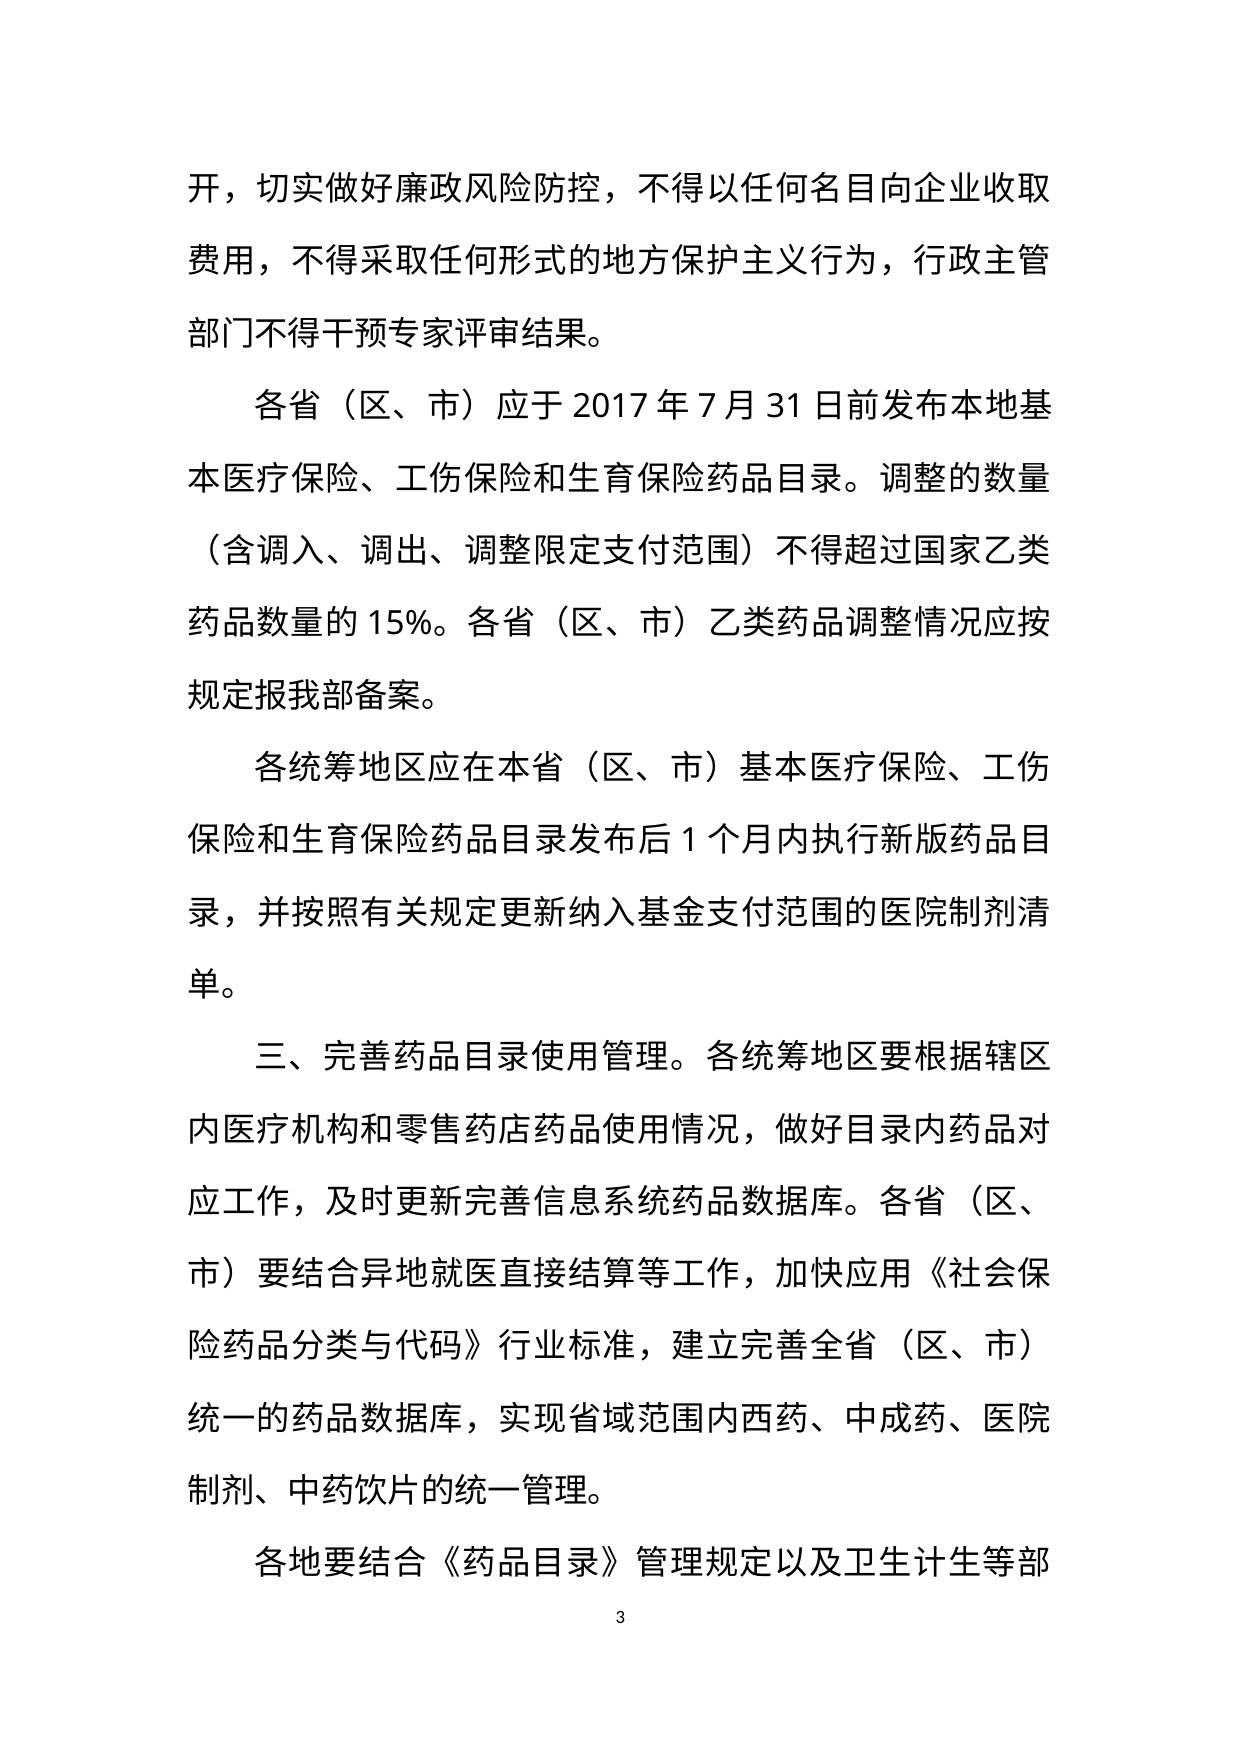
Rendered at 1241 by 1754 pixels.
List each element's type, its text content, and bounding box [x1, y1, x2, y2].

text 各省（区、市）应于2017年7月31日前发布本地基本医疗保险、工伤保险和生育保险药品目录。调整的数量（含调入、调出、调整限定支付范围）不得超过国家乙类药品数量的15%。各省（区、市）乙类药品调整情况应按规定报我部备案。 [187, 379, 1053, 717]
text 三、完善药品目录使用管理。各统筹地区要根据辖区内医疗机构和零售药店药品使用情况，做好目录内药品对应工作，及时更新完善信息系统药品数据库。各省（区、市）要结合异地就医直接结算等工作，加快应用《社会保险药品分类与代码》行业标准，建立完善全省（区、市）统一的药品数据库，实现省域范围内西药、中成药、医院制剂、中药饮片的统一管理。 [187, 1030, 1053, 1512]
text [187, 162, 1053, 355]
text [187, 1536, 1053, 1584]
text 各统筹地区应在本省（区、市）基本医疗保险、工伤保险和生育保险药品目录发布后1个月内执行新版药品目录，并按照有关规定更新纳入基金支付范围的医院制剂清单。 [187, 741, 1053, 1006]
